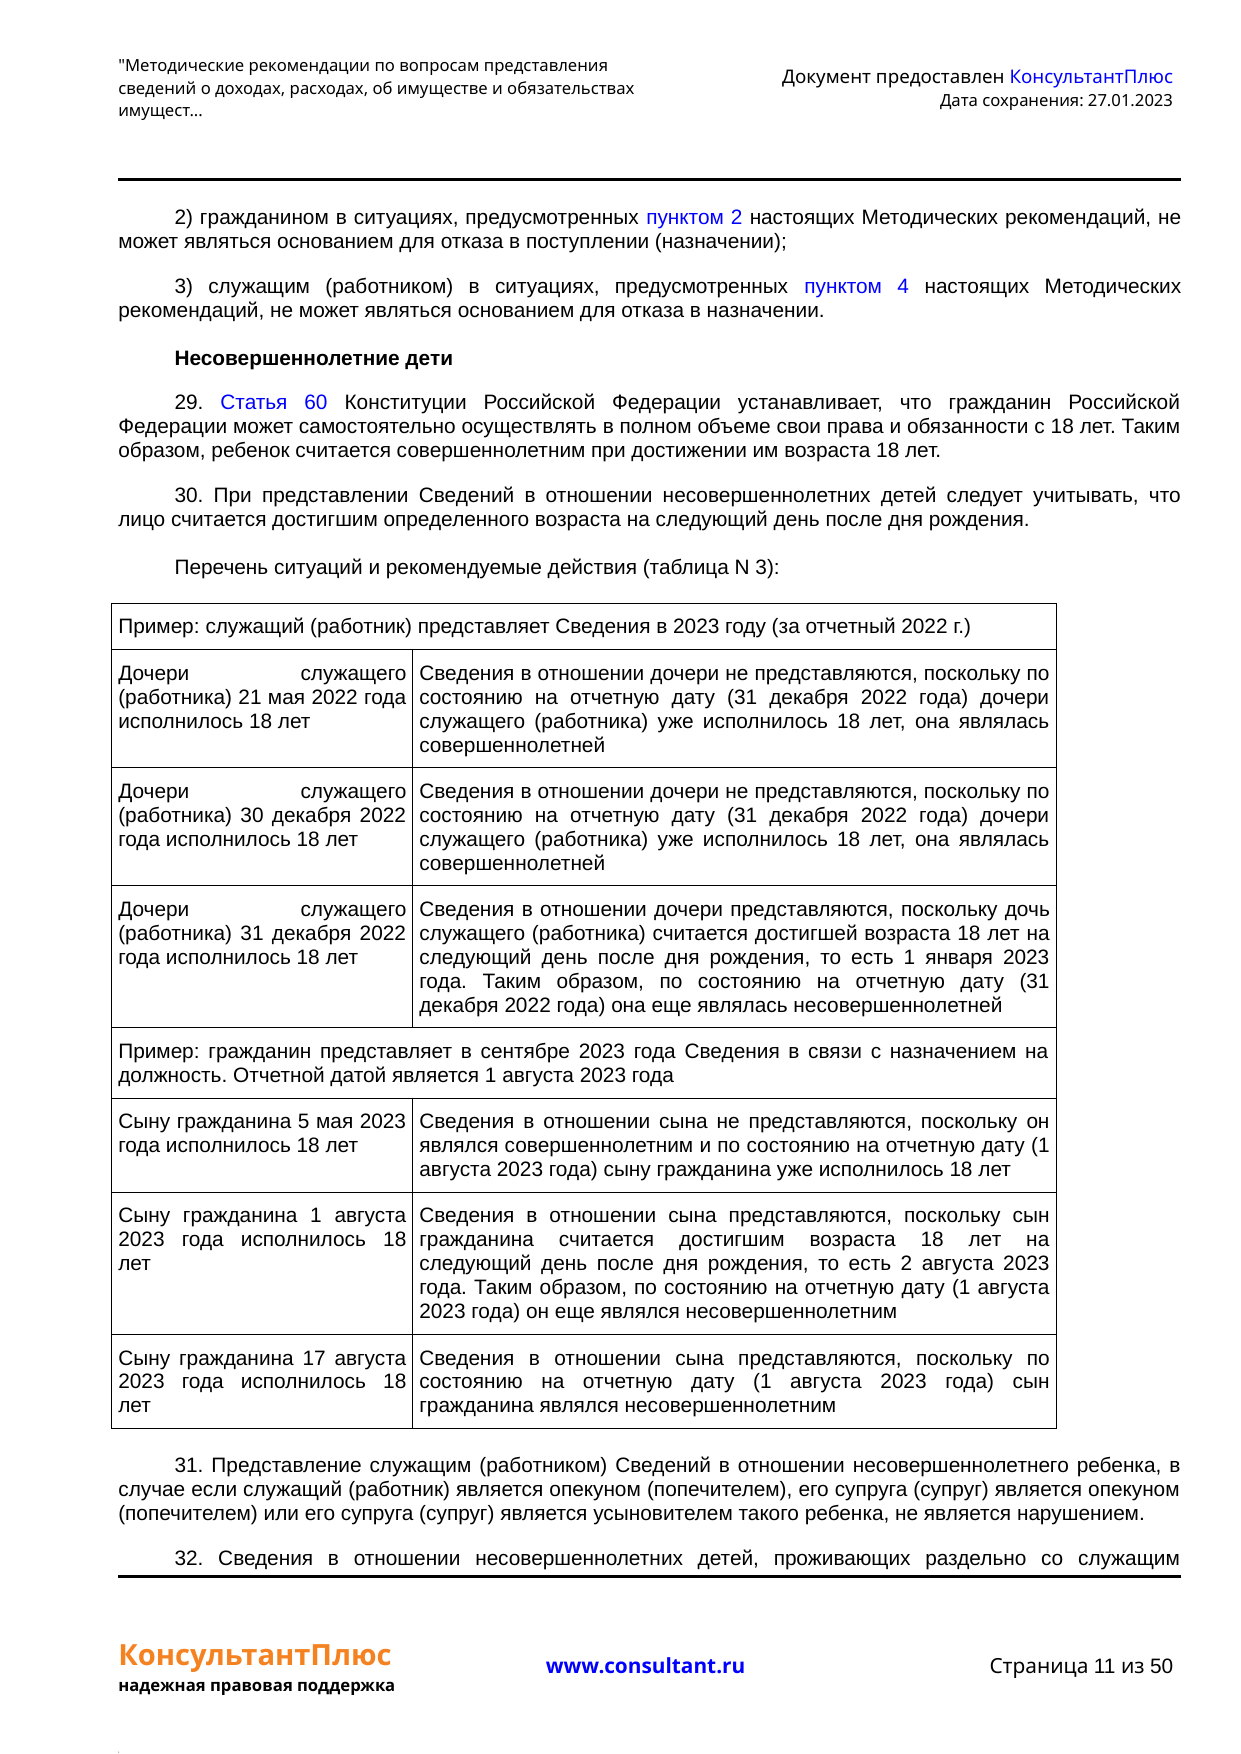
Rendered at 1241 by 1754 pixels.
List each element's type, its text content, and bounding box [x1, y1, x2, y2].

text 31. Представление служащим (работником) Сведений в отношении несовершеннолетнего ребенка, в случае если служащий (работник) является опекуном (попечителем), его супруга (супруг) является опекуном (попечителем) или его супруга (супруг) является усыновителем такого ребенка, не является нарушением. [118, 1453, 1181, 1525]
table_cell Сведения в отношении сына представляются, поскольку по состоянию на отчетную дату (1 августа 2023 года) сын гражданина являлся несовершеннолетним [413, 1335, 1056, 1428]
table_cell Сыну гражданина 5 мая 2023 года исполнилось 18 лет [112, 1099, 412, 1192]
table_cell Сведения в отношении дочери не представляются, поскольку по состоянию на отчетную дату (31 декабря 2022 года) дочери служащего (работника) уже исполнилось 18 лет, она являлась совершеннолетней [413, 650, 1056, 767]
table_cell Сыну гражданина 17 августа 2023 года исполнилось 18 лет [112, 1335, 412, 1428]
text 30. При представлении Сведений в отношении несовершеннолетних детей следует учитывать, что лицо считается достигшим определенного возраста на следующий день после дня рождения. [118, 483, 1181, 531]
table_header Пример: служащий (работник) представляет Сведения в 2023 году (за отчетный 2022 г.) [112, 604, 1056, 649]
text 29. Статья 60 Конституции Российской Федерации устанавливает, что гражданин Российской Федерации может самостоятельно осуществлять в полном объеме свои права и обязанности с 18 лет. Таким образом, ребенок считается совершеннолетним при достижении им возраста 18 лет. [118, 390, 1181, 462]
table_cell Сведения в отношении сына представляются, поскольку сын гражданина считается достигшим возраста 18 лет на следующий день после дня рождения, то есть 2 августа 2023 года. Таким образом, по состоянию на отчетную дату (1 августа 2023 года) он еще являлся несовершеннолетним [413, 1193, 1056, 1334]
table_cell Дочери служащего (работника) 30 декабря 2022 года исполнилось 18 лет [112, 768, 412, 885]
table_cell Дочери служащего (работника) 31 декабря 2022 года исполнилось 18 лет [112, 886, 412, 1027]
text Перечень ситуаций и рекомендуемые действия (таблица N 3): [118, 555, 1181, 579]
text 3) служащим (работником) в ситуациях, предусмотренных пунктом 4 настоящих Методических рекомендаций, не может являться основанием для отказа в назначении. [118, 273, 1181, 321]
table_cell Сведения в отношении сына не представляются, поскольку он являлся совершеннолетним и по состоянию на отчетную дату (1 августа 2023 года) сыну гражданина уже исполнилось 18 лет [413, 1099, 1056, 1192]
text 2) гражданином в ситуациях, предусмотренных пунктом 2 настоящих Методических рекомендаций, не может являться основанием для отказа в поступлении (назначении); [118, 205, 1181, 253]
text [118, 1546, 1181, 1569]
table_cell Дочери служащего (работника) 21 мая 2022 года исполнилось 18 лет [112, 650, 412, 767]
table_cell Сведения в отношении дочери представляются, поскольку дочь служащего (работника) считается достигшей возраста 18 лет на следующий день после дня рождения, то есть 1 января 2023 года. Таким образом, по состоянию на отчетную дату (31 декабря 2022 года) она еще являлась несовершеннолетней [413, 886, 1056, 1027]
table_cell Сыну гражданина 1 августа 2023 года исполнилось 18 лет [112, 1193, 412, 1334]
table_cell Сведения в отношении дочери не представляются, поскольку по состоянию на отчетную дату (31 декабря 2022 года) дочери служащего (работника) уже исполнилось 18 лет, она являлась совершеннолетней [413, 768, 1056, 885]
table_cell Пример: гражданин представляет в сентябре 2023 года Сведения в связи с назначением на должность. Отчетной датой является 1 августа 2023 года [112, 1028, 1056, 1097]
title Несовершеннолетние дети [118, 345, 1181, 369]
